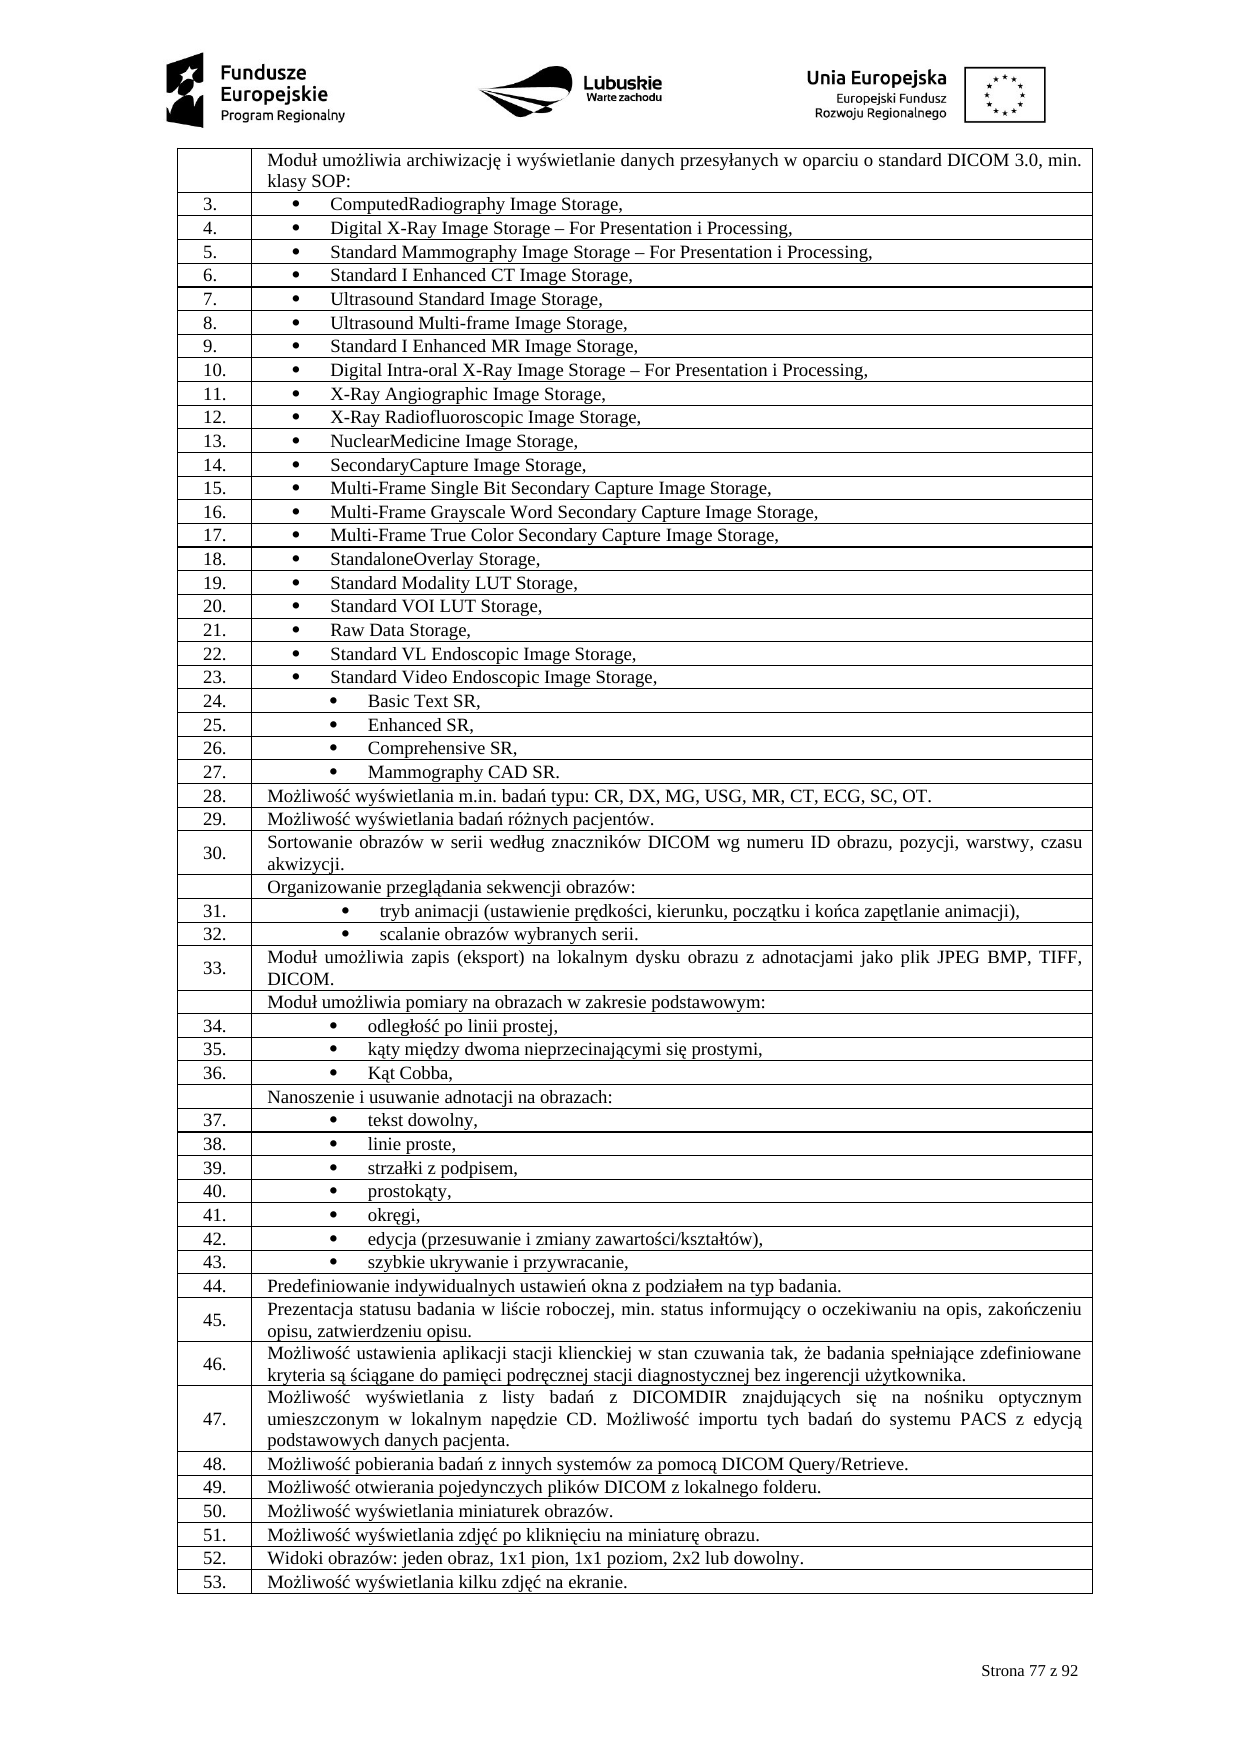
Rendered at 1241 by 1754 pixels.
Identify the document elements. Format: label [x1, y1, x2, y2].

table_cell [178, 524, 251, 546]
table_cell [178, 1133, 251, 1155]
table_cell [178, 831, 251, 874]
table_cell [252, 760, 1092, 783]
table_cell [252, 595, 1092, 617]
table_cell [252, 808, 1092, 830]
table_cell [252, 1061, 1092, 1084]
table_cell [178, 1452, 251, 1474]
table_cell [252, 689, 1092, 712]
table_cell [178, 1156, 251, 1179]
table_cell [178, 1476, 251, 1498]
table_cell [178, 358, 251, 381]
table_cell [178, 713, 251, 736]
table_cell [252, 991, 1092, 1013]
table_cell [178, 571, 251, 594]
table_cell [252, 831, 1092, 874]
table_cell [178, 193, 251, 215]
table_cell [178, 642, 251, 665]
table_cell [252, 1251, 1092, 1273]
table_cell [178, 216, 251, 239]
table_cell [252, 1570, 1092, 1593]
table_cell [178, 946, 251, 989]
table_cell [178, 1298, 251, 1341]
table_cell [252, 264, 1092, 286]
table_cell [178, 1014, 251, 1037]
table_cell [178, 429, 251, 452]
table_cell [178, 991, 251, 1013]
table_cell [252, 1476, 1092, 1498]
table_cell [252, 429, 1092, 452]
picture [147, 33, 1064, 147]
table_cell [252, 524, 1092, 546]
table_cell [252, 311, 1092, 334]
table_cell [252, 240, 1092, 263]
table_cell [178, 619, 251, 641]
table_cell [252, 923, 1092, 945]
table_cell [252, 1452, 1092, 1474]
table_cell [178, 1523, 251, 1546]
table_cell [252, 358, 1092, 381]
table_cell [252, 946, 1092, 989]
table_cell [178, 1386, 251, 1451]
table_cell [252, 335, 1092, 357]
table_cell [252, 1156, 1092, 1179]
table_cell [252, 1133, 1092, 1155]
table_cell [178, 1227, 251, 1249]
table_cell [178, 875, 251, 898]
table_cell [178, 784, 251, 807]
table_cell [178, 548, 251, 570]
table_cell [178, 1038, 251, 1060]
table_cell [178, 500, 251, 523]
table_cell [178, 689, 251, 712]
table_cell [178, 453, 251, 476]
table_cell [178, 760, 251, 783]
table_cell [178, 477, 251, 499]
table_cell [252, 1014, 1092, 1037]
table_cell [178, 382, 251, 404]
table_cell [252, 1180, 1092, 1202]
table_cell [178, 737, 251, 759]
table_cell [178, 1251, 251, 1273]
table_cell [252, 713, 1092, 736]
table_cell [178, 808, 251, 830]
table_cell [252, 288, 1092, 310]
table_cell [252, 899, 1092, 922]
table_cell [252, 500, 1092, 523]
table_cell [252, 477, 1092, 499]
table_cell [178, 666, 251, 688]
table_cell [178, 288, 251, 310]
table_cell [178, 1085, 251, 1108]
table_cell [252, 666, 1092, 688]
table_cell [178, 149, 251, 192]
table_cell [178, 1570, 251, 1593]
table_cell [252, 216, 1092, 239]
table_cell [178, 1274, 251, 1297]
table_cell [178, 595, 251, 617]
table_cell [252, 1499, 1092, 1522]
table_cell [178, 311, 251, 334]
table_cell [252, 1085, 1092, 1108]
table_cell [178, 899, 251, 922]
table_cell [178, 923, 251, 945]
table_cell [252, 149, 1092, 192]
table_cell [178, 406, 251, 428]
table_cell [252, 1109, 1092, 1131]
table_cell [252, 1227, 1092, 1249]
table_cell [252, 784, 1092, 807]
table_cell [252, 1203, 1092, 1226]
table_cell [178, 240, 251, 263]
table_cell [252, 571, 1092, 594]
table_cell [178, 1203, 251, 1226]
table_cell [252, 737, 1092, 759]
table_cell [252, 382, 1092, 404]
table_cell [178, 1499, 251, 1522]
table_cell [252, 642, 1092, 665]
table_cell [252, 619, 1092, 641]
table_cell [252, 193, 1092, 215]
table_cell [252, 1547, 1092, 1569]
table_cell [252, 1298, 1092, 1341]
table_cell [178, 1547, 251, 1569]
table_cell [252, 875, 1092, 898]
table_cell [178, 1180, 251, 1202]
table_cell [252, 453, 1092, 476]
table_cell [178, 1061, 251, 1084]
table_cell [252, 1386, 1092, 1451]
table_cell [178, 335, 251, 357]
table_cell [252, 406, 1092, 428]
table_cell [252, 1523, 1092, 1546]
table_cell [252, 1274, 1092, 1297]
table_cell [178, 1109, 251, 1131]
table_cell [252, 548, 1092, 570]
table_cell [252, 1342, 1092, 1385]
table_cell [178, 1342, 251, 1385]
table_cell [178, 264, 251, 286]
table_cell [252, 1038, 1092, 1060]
